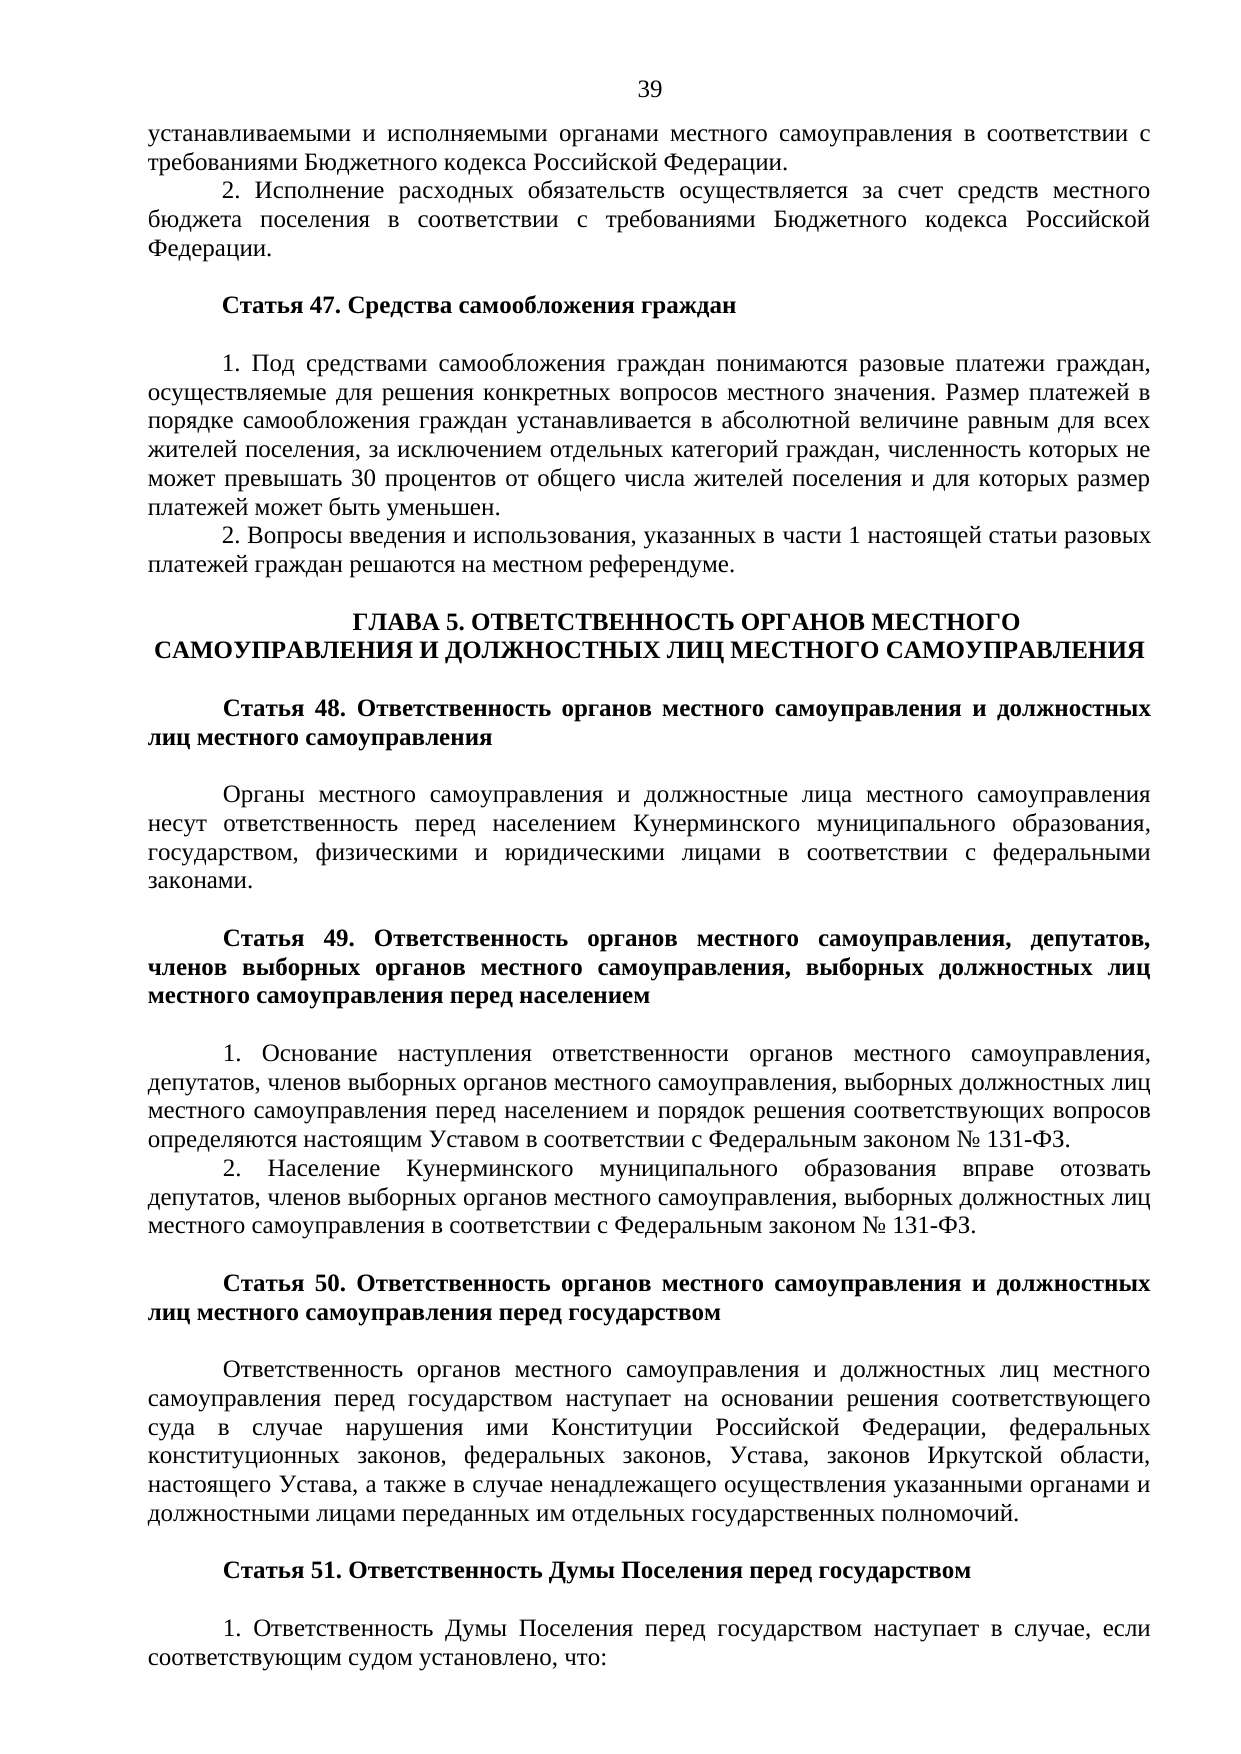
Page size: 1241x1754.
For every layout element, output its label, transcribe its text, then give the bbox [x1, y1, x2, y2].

text Статья 51. Ответственность Думы Поселения перед государством [148, 1556, 1152, 1584]
text 1. Основание наступления ответственности органов местного самоуправления, депутатов, членов выборных органов местного самоуправления, выборных должностных лиц местного самоуправления перед населением и порядок решения соответствующих вопросов определяются настоящим Уставом в соответствии с Федеральным законом № 131-ФЗ. [148, 1038, 1152, 1153]
text Статья 50. Ответственность органов местного самоуправления и должностных лиц местного самоуправления перед государством [148, 1268, 1152, 1326]
text 2. Исполнение расходных обязательств осуществляется за счет средств местного бюджета поселения в соответствии с требованиями Бюджетного кодекса Российской Федерации. [148, 176, 1152, 262]
text 2. Население Кунерминского муниципального образования вправе отозвать депутатов, членов выборных органов местного самоуправления, выборных должностных лиц местного самоуправления в соответствии с Федеральным законом № 131-ФЗ. [148, 1153, 1152, 1239]
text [148, 118, 1152, 176]
text Статья 48. Ответственность органов местного самоуправления и должностных лиц местного самоуправления [148, 693, 1152, 751]
text 1. Ответственность Думы Поселения перед государством наступает в случае, если соответствующим судом установлено, что: [148, 1613, 1152, 1671]
text Статья 47. Средства самообложения граждан [148, 291, 1152, 319]
text Ответственность органов местного самоуправления и должностных лиц местного самоуправления перед государством наступает на основании решения соответствующего суда в случае нарушения ими Конституции Российской Федерации, федеральных конституционных законов, федеральных законов, Устава, законов Иркутской области, настоящего Устава, а также в случае ненадлежащего осуществления указанными органами и должностными лицами переданных им отдельных государственных полномочий. [148, 1354, 1152, 1527]
text Статья 49. Ответственность органов местного самоуправления, депутатов, членов выборных органов местного самоуправления, выборных должностных лиц местного самоуправления перед населением [148, 923, 1152, 1009]
text Органы местного самоуправления и должностные лица местного самоуправления несут ответственность перед населением Кунерминского муниципального образования, государством, физическими и юридическими лицами в соответствии с федеральными законами. [148, 779, 1152, 894]
text 1. Под средствами самообложения граждан понимаются разовые платежи граждан, осуществляемые для решения конкретных вопросов местного значения. Размер платежей в порядке самообложения граждан устанавливается в абсолютной величине равным для всех жителей поселения, за исключением отдельных категорий граждан, численность которых не может превышать 30 процентов от общего числа жителей поселения и для которых размер платежей может быть уменьшен. [148, 348, 1152, 521]
text ГЛАВА 5. ОТВЕТСТВЕННОСТЬ ОРГАНОВ МЕСТНОГО САМОУПРАВЛЕНИЯ И ДОЛЖНОСТНЫХ ЛИЦ МЕСТНОГО САМОУПРАВЛЕНИЯ [148, 607, 1152, 664]
text 2. Вопросы введения и использования, указанных в части 1 настоящей статьи разовых платежей граждан решаются на местном референдуме. [148, 521, 1152, 578]
